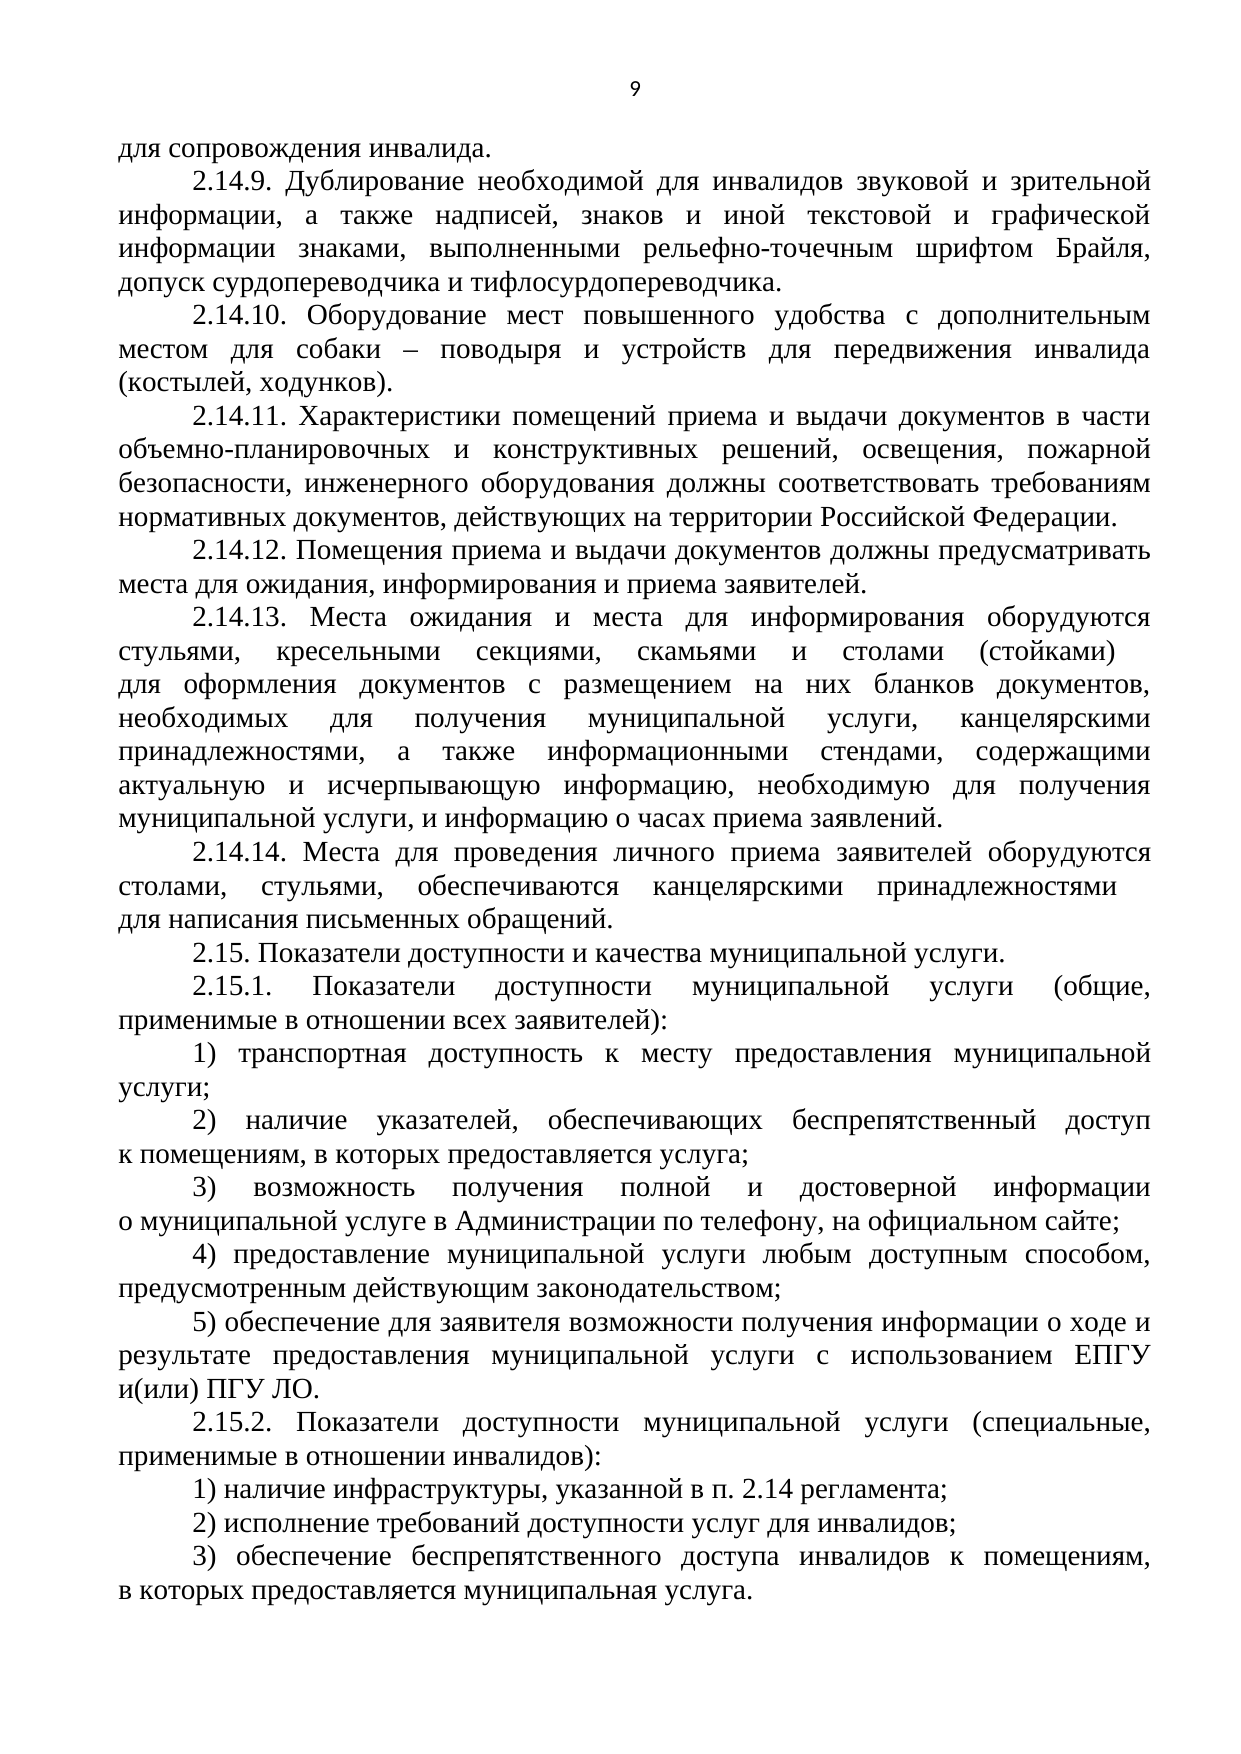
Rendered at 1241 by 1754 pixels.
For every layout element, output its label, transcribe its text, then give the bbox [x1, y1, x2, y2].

text 1) наличие инфраструктуры, указанной в п. 2.14 регламента; [118, 1471, 1152, 1505]
text 2.14.10. Оборудование мест повышенного удобства с дополнительным местом для собаки – поводыря и устройств для передвижения инвалида (костылей, ходунков). [118, 297, 1152, 398]
text 2.15. Показатели доступности и качества муниципальной услуги. [118, 935, 1152, 968]
text 2.14.9. Дублирование необходимой для инвалидов звуковой и зрительной информации, а также надписей, знаков и иной текстовой и графической информации знаками, выполненными рельефно-точечным шрифтом Брайля, допуск сурдопереводчика и тифлосурдопереводчика. [118, 163, 1152, 297]
text 2) наличие указателей, обеспечивающих беспрепятственный доступ к помещениям, в которых предоставляется услуга; [118, 1102, 1152, 1169]
text 3) обеспечение беспрепятственного доступа инвалидов к помещениям, в которых предоставляется муниципальная услуга. [118, 1538, 1152, 1606]
text 2) исполнение требований доступности услуг для инвалидов; [118, 1505, 1152, 1538]
text 2.14.13. Места ожидания и места для информирования оборудуются стульями, кресельными секциями, скамьями и столами (стойками) для оформления документов с размещением на них бланков документов, необходимых для получения муниципальной услуги, канцелярскими принадлежностями, а также информационными стендами, содержащими актуальную и исчерпывающую информацию, необходимую для получения муниципальной услуги, и информацию о часах приема заявлений. [118, 599, 1152, 834]
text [118, 130, 1152, 163]
text 2.14.11. Характеристики помещений приема и выдачи документов в части объемно-планировочных и конструктивных решений, освещения, пожарной безопасности, инженерного оборудования должны соответствовать требованиям нормативных документов, действующих на территории Российской Федерации. [118, 398, 1152, 532]
text 3) возможность получения полной и достоверной информации о муниципальной услуге в Администрации по телефону, на официальном сайте; [118, 1169, 1152, 1237]
text 4) предоставление муниципальной услуги любым доступным способом, предусмотренным действующим законодательством; [118, 1237, 1152, 1304]
text 2.15.2. Показатели доступности муниципальной услуги (специальные, применимые в отношении инвалидов): [118, 1404, 1152, 1471]
text 1) транспортная доступность к месту предоставления муниципальной услуги; [118, 1035, 1152, 1102]
text 2.14.12. Помещения приема и выдачи документов должны предусматривать места для ожидания, информирования и приема заявителей. [118, 532, 1152, 599]
text 2.15.1. Показатели доступности муниципальной услуги (общие, применимые в отношении всех заявителей): [118, 968, 1152, 1035]
text 2.14.14. Места для проведения личного приема заявителей оборудуются столами, стульями, обеспечиваются канцелярскими принадлежностями для написания письменных обращений. [118, 834, 1152, 935]
text 5) обеспечение для заявителя возможности получения информации о ходе и результате предоставления муниципальной услуги с использованием ЕПГУ и(или) ПГУ ЛО. [118, 1304, 1152, 1404]
